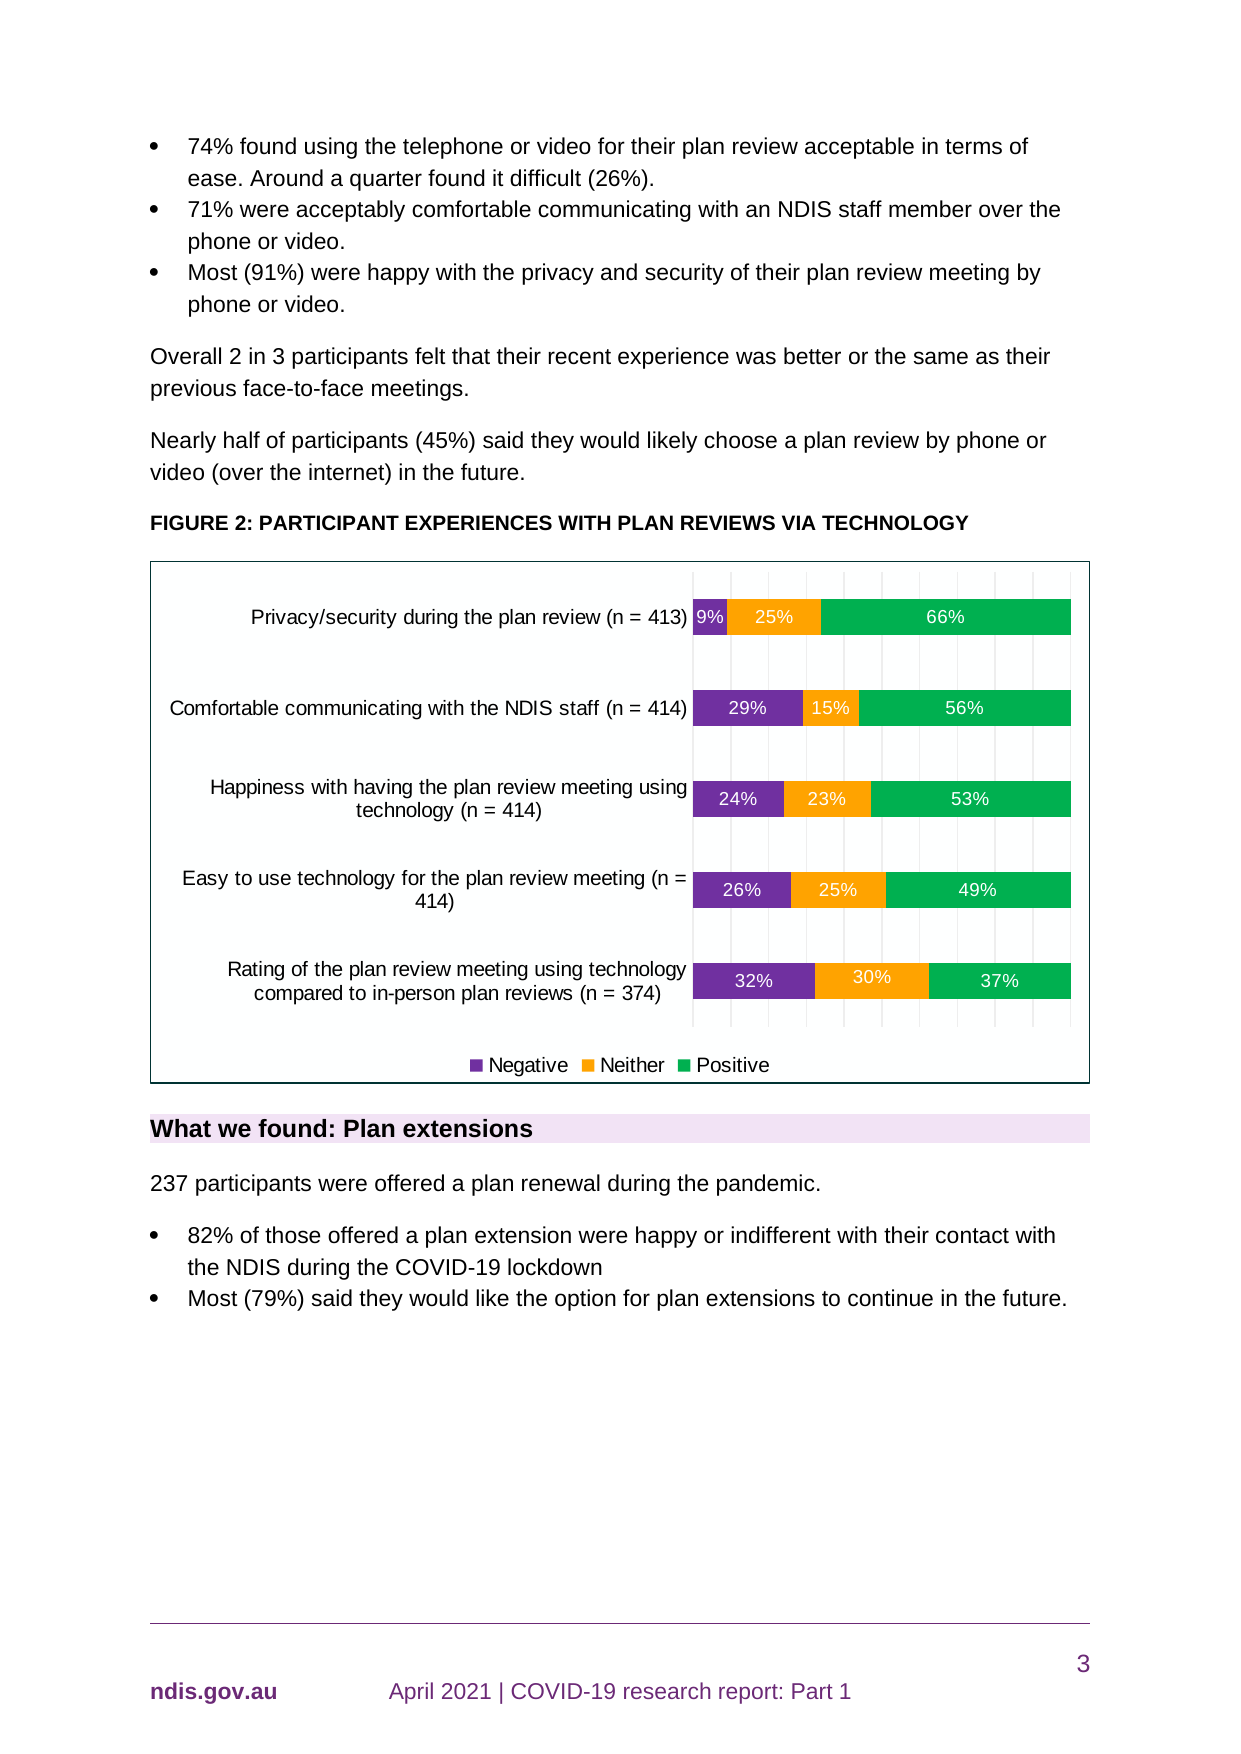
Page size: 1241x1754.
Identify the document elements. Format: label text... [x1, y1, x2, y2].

text Nearly half of participants (45%) said they would likely choose a plan review by phone or video (over the internet) in the future. [150, 427, 1090, 485]
list 82% of those offered a plan extension were happy or indifferent with their contact with the NDIS during the COVID-19 lockdown [150, 1222, 1090, 1280]
subtitle What we found: Plan extensions [150, 1114, 1090, 1143]
text 237 participants were offered a plan renewal during the pandemic. [150, 1170, 1090, 1196]
text Figure 2: Participant experiences with plan reviews via technology [150, 511, 1090, 535]
text Overall 2 in 3 participants felt that their recent experience was better or the same as their previous face-to-face meetings. [150, 343, 1090, 401]
list Most (91%) were happy with the privacy and security of their plan review meeting by phone or video. [150, 259, 1090, 317]
list 74% found using the telephone or video for their plan review acceptable in terms of ease. Around a quarter found it difficult (26%). [150, 133, 1090, 191]
list 71% were acceptably comfortable communicating with an NDIS staff member over the phone or video. [150, 196, 1090, 254]
list Most (79%) said they would like the option for plan extensions to continue in the future. [150, 1285, 1090, 1312]
